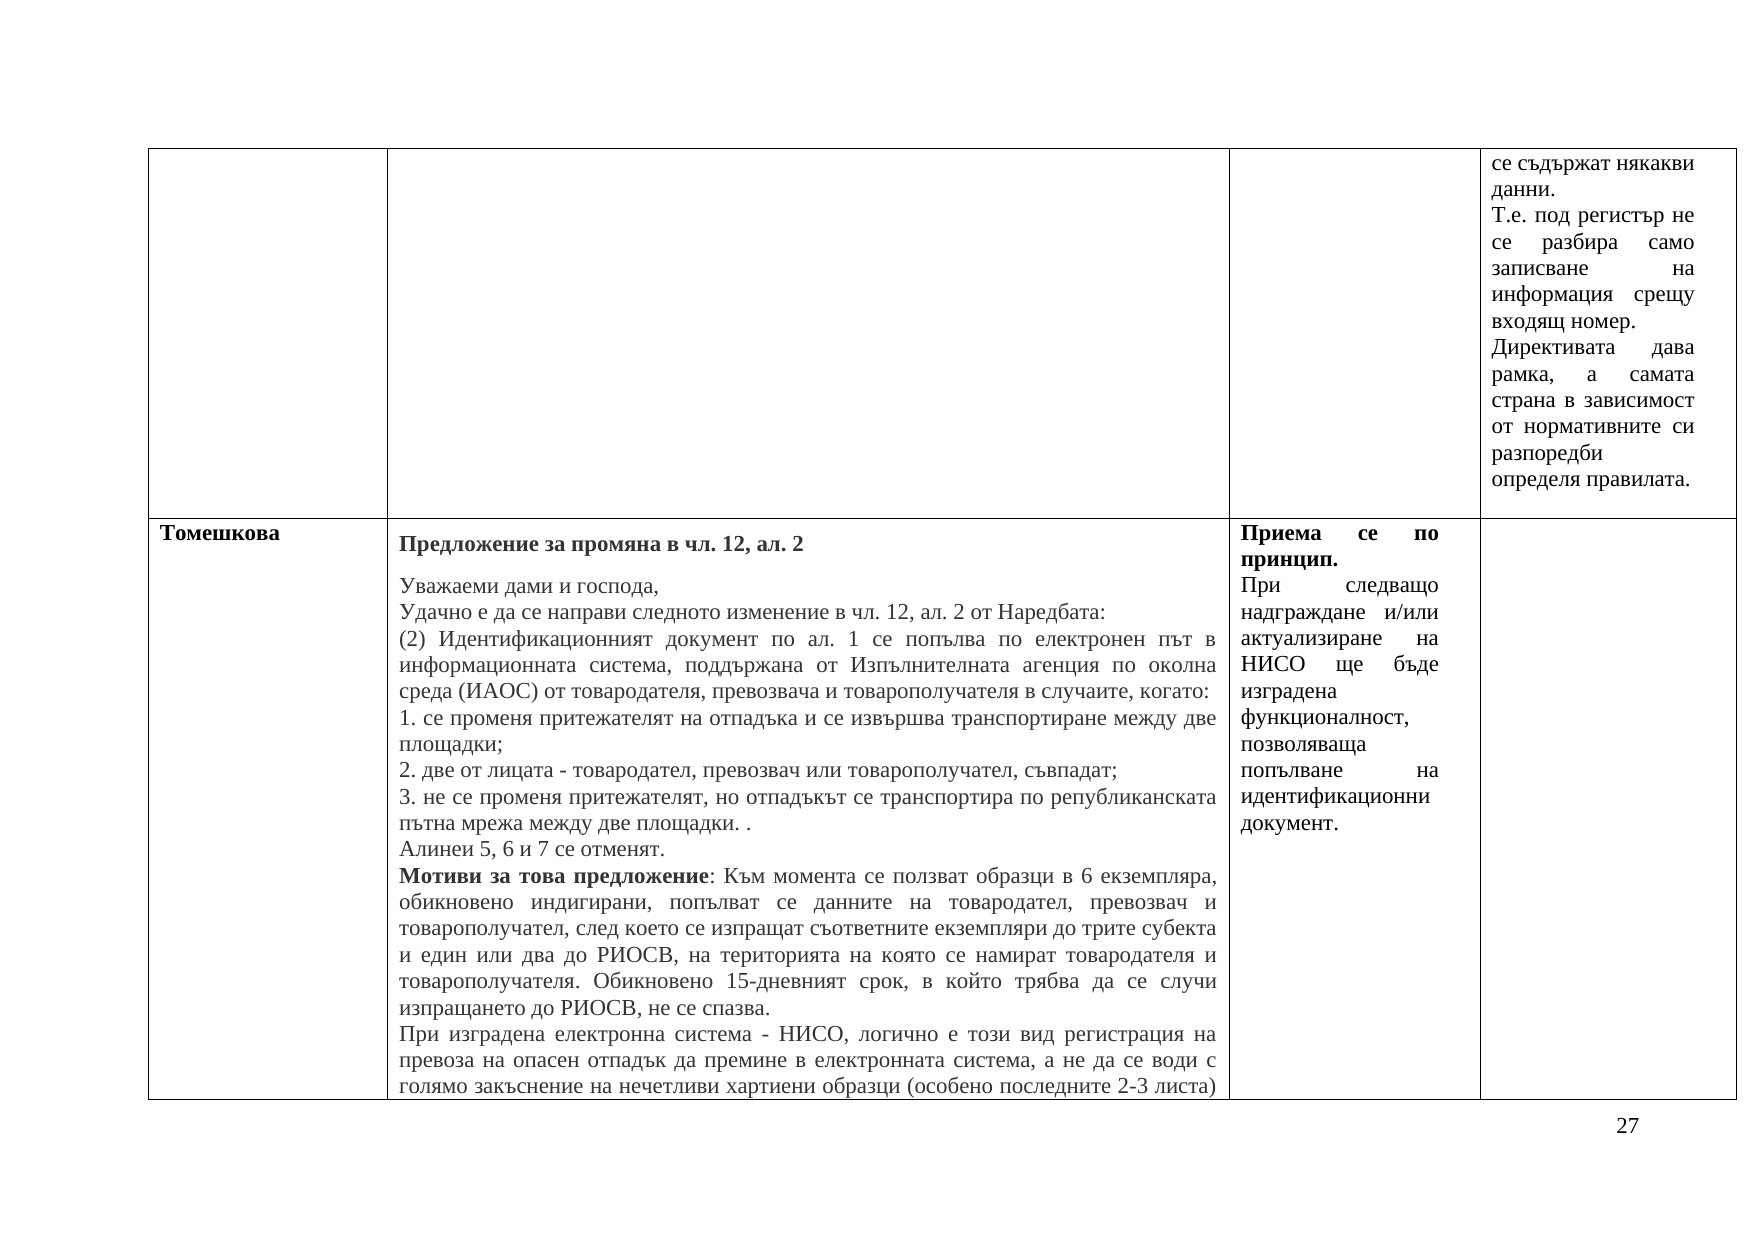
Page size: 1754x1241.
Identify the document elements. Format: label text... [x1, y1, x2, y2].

table_cell [1481, 519, 1736, 1099]
table_cell [1230, 149, 1480, 518]
table_cell [149, 149, 387, 518]
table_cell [388, 149, 1229, 518]
table_cell Томешкова [149, 519, 387, 1099]
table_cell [1230, 519, 1480, 1099]
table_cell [1481, 149, 1736, 518]
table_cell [388, 519, 1229, 1099]
